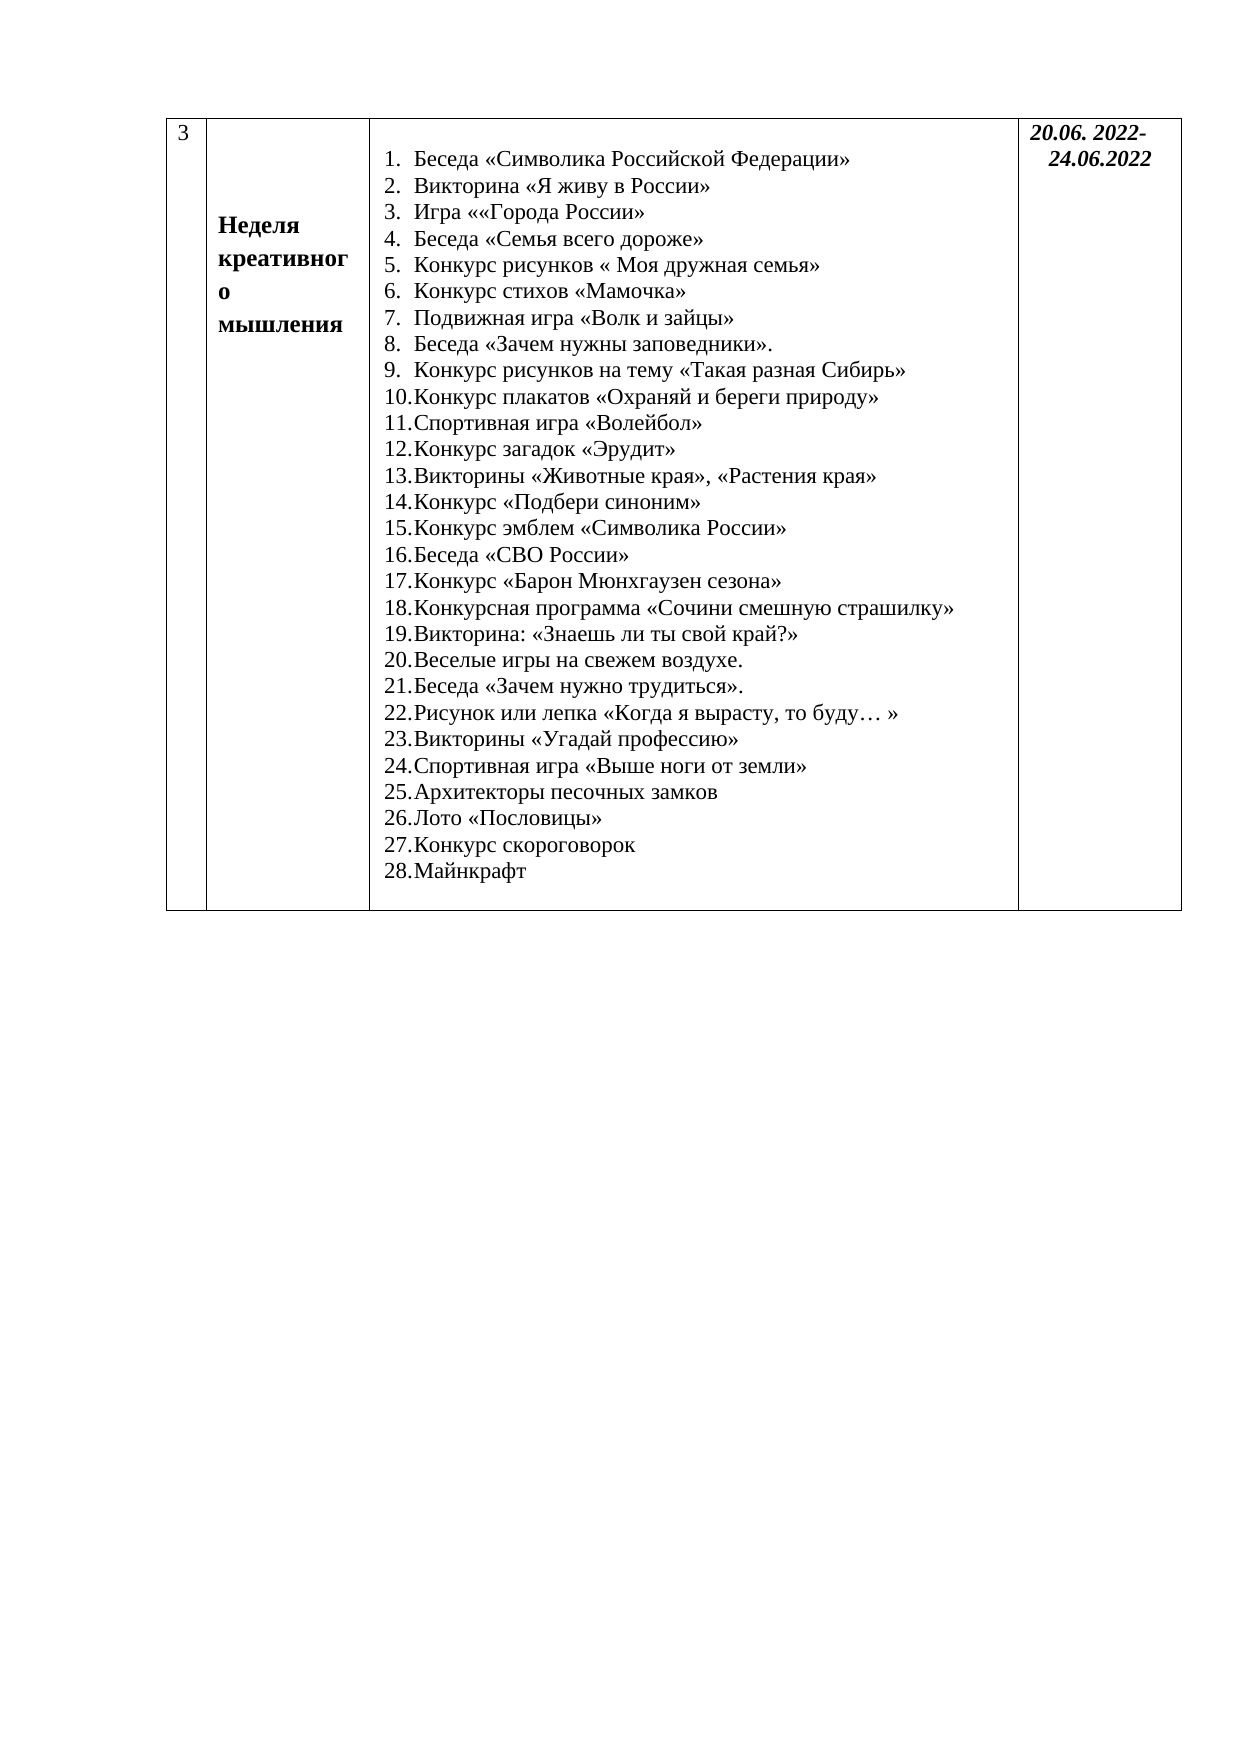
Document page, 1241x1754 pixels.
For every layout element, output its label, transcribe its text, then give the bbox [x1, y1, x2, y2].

table_cell 20.06. 2022- 24.06.2022 [1019, 119, 1181, 910]
table_cell 3 [167, 119, 206, 910]
table_cell Беседа «Символика Российской Федерации» Викторина «Я живу в России» Игра ««Города России» Беседа «Семья всего дороже» Конкурс рисунков « Моя дружная семья» Конкурс стихов «Мамочка» Подвижная игра «Волк и зайцы» Беседа «Зачем нужны заповедники». Конкурс рисунков на тему «Такая разная Сибирь» Конкурс плакатов «Охраняй и береги природу» Спортивная игра «Волейбол» Конкурс загадок «Эрудит» Викторины «Животные края», «Растения края» Конкурс «Подбери синоним» Конкурс эмблем «Символика России» Беседа «СВО России» Конкурс «Барон Мюнхгаузен сезона» Конкурсная программа «Сочини смешную страшилку» Викторина: «Знаешь ли ты свой край?» Веселые игры на свежем воздухе. Беседа «Зачем нужно трудиться». Рисунок или лепка «Когда я вырасту, то буду… » Викторины «Угадай профессию» Спортивная игра «Выше ноги от земли» Архитекторы песочных замков Лото «Пословицы» Конкурс скороговорок Майнкрафт [370, 119, 1018, 910]
table_cell Неделя креативного мышления [207, 119, 369, 910]
